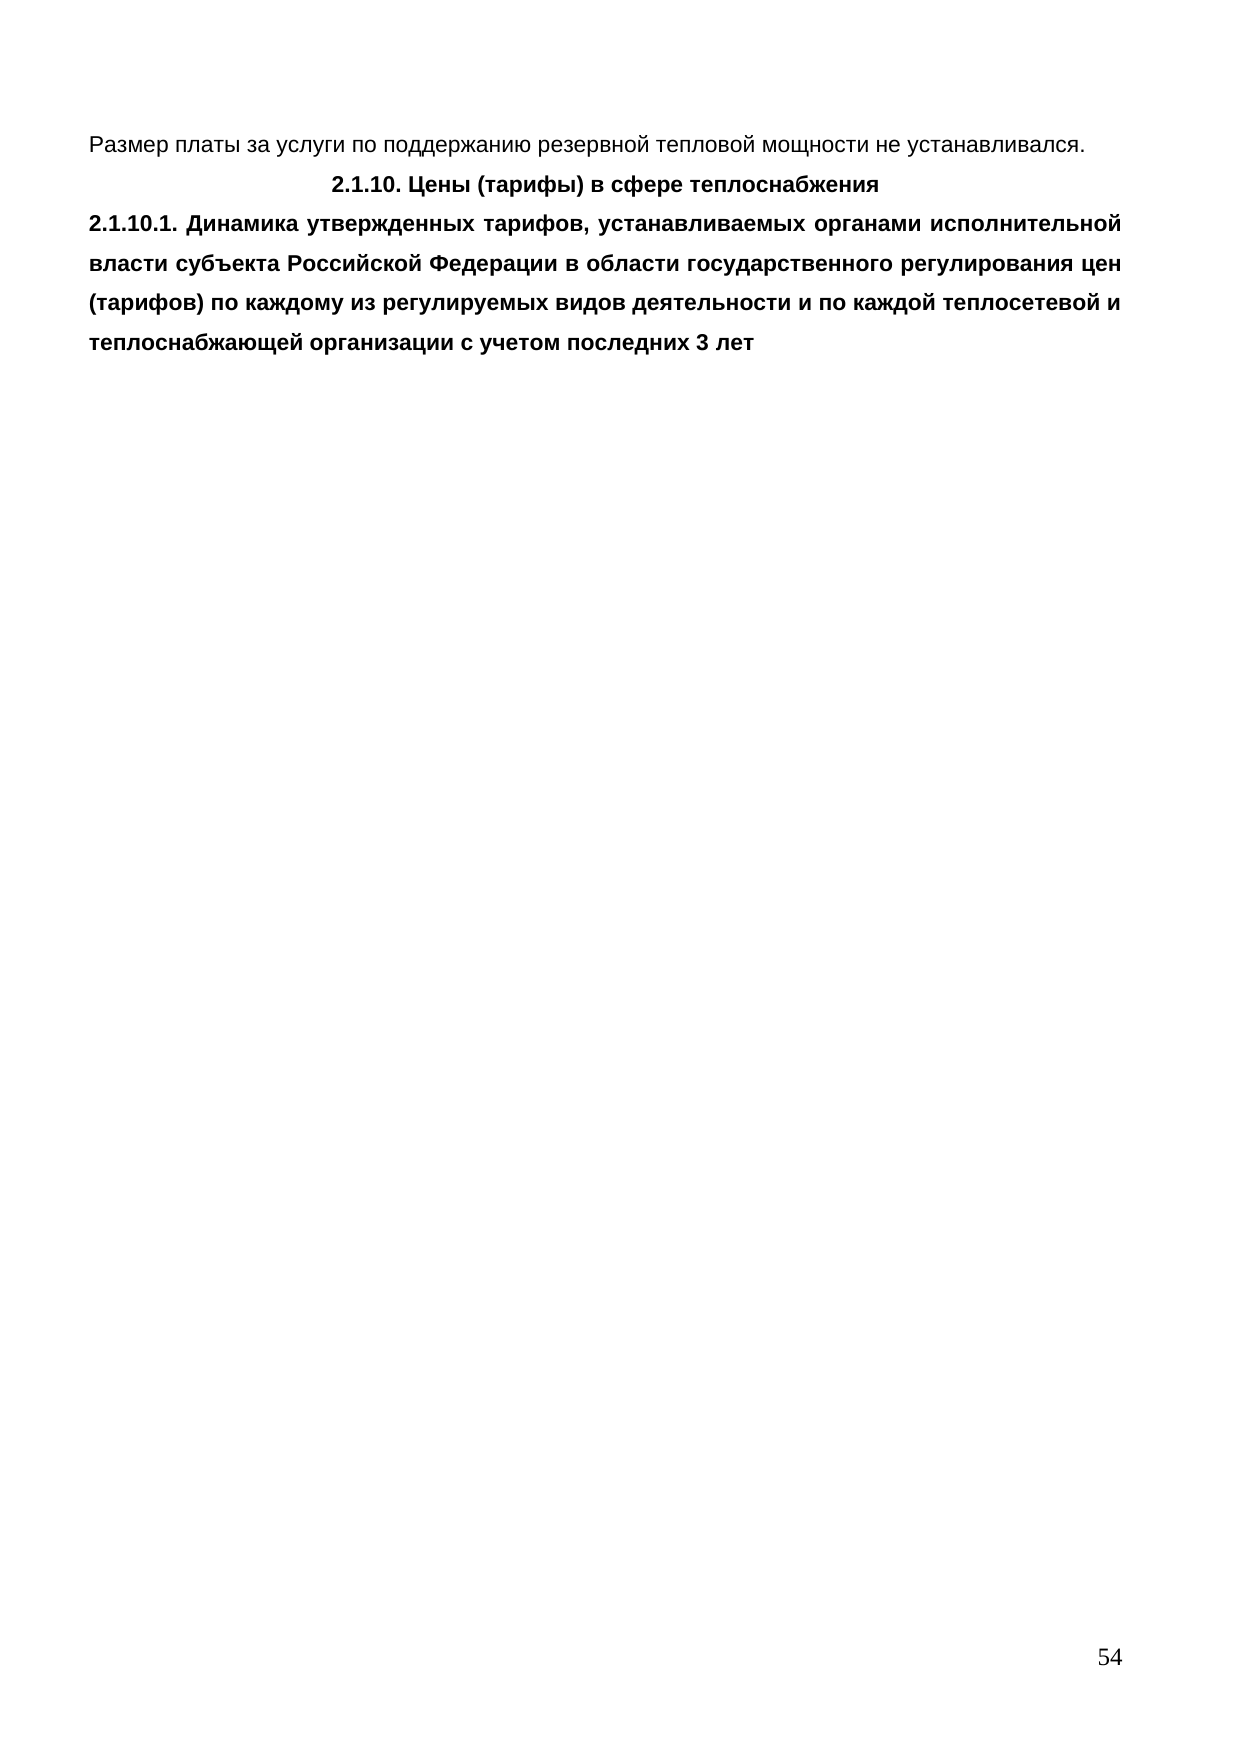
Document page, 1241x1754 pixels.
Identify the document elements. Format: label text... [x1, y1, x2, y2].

text 2.1.10. Цены (тарифы) в сфере теплоснабжения [89, 171, 1122, 197]
text 2.1.10.1. Динамика утвержденных тарифов, устанавливаемых органами исполнительной власти субъекта Российской Федерации в области государственного регулирования цен (тарифов) по каждому из регулируемых видов деятельности и по каждой теплосетевой и теплоснабжающей организации с учетом последних 3 лет [89, 210, 1122, 355]
text Размер платы за услуги по поддержанию резервной тепловой мощности не устанавливался. [89, 131, 1122, 158]
